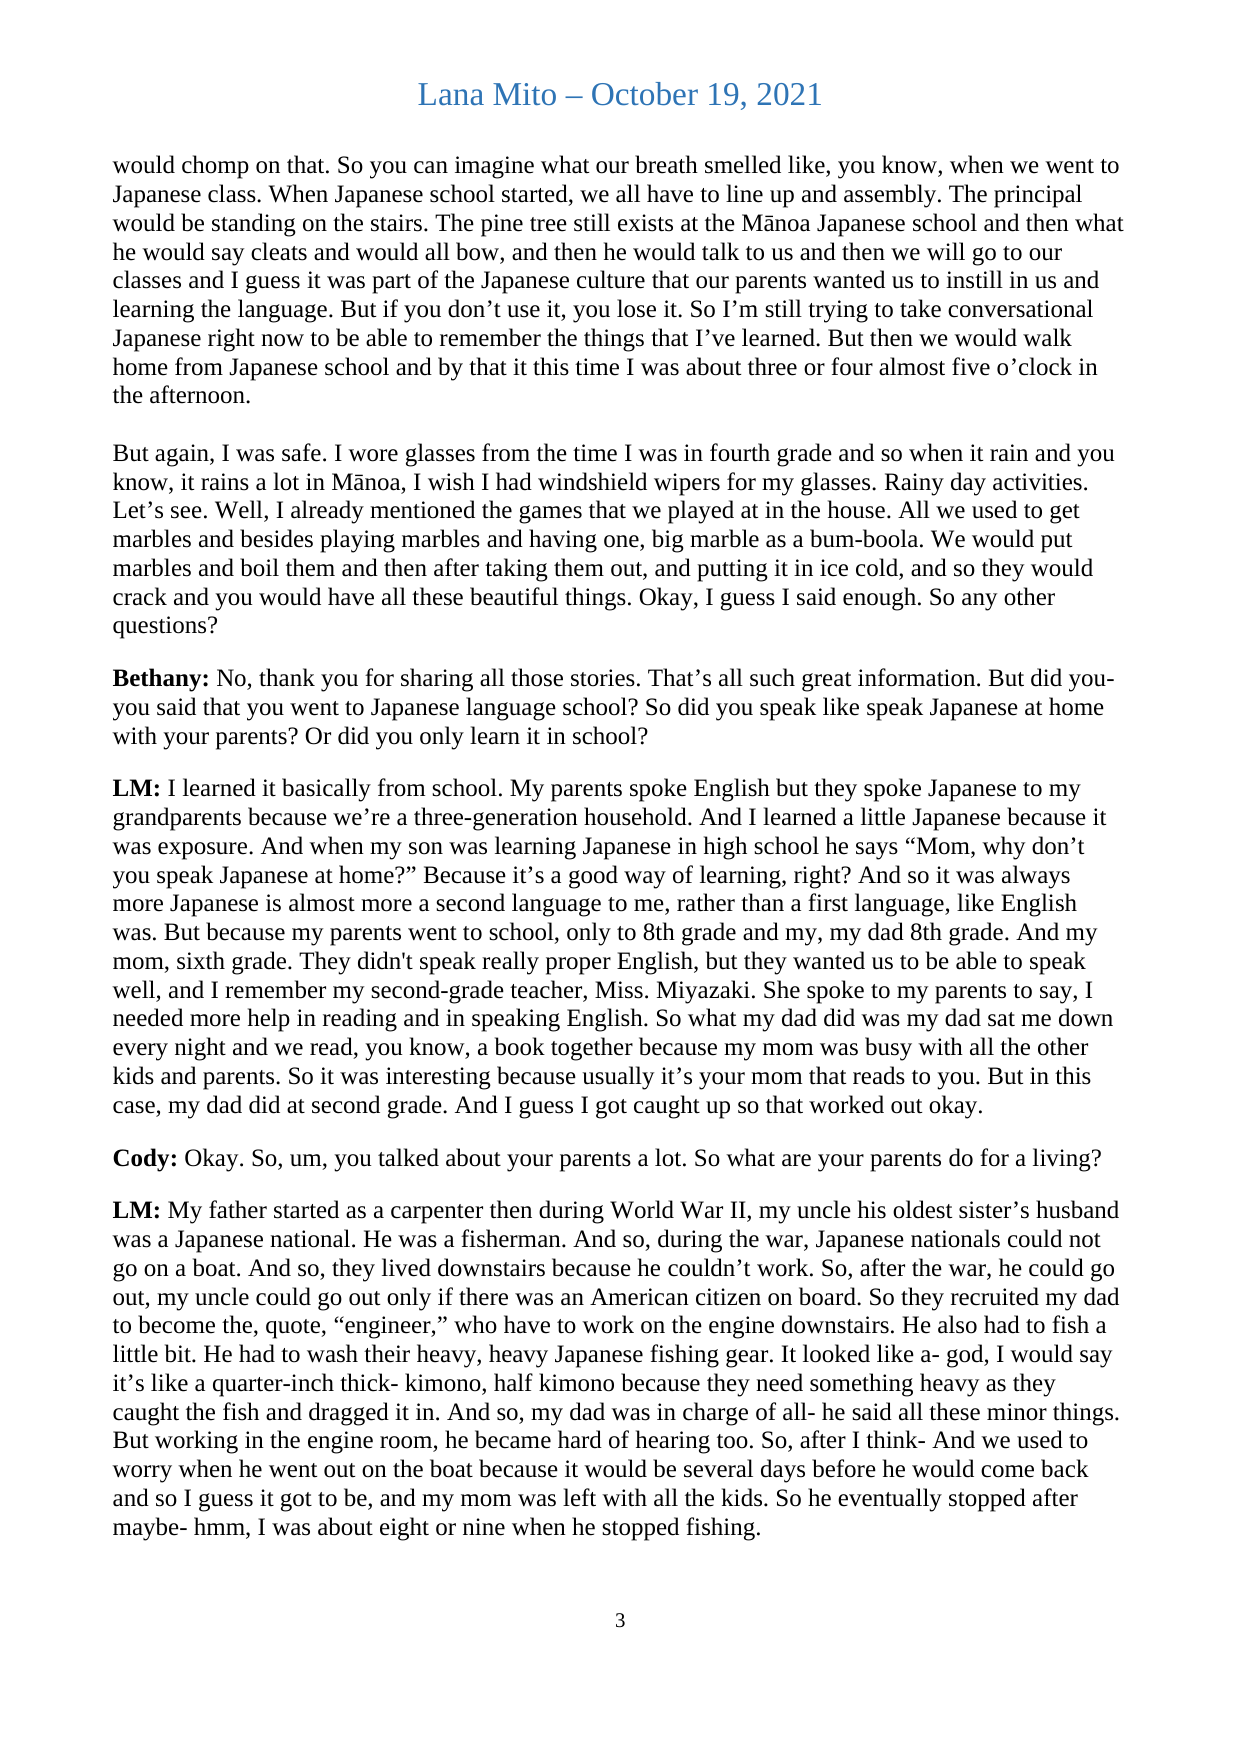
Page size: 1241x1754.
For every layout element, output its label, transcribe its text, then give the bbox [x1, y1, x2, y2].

text But again, I was safe. I wore glasses from the time I was in fourth grade and so when it rain and you know, it rains a lot in Mānoa, I wish I had windshield wipers for my glasses. Rainy day activities. Let’s see. Well, I already mentioned the games that we played at in the house. All we used to get marbles and besides playing marbles and having one, big marble as a bum-boola. We would put marbles and boil them and then after taking them out, and putting it in ice cold, and so they would crack and you would have all these beautiful things. Okay, I guess I said enough. So any other questions? [112, 438, 1128, 663]
text LM: I learned it basically from school. My parents spoke English but they spoke Japanese to my grandparents because we’re a three-generation household. And I learned a little Japanese because it was exposure. And when my son was learning Japanese in high school he says “Mom, why don’t you speak Japanese at home?” Because it’s a good way of learning, right? And so it was always more Japanese is almost more a second language to me, rather than a first language, like English was. But because my parents went to school, only to 8th grade and my, my dad 8th grade. And my mom, sixth grade. They didn't speak really proper English, but they wanted us to be able to speak well, and I remember my second-grade teacher, Miss. Miyazaki. She spoke to my parents to say, I needed more help in reading and in speaking English. So what my dad did was my dad sat me down every night and we read, you know, a book together because my mom was busy with all the other kids and parents. So it was interesting because usually it’s your mom that reads to you. But in this case, my dad did at second grade. And I guess I got caught up so that worked out okay. [112, 773, 1128, 1143]
text Cody: Okay. So, um, you talked about your parents a lot. So what are your parents do for a living? [112, 1143, 1128, 1195]
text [112, 150, 1128, 409]
text LM: My father started as a carpenter then during World War II, my uncle his oldest sister’s husband was a Japanese national. He was a fisherman. And so, during the war, Japanese nationals could not go on a boat. And so, they lived downstairs because he couldn’t work. So, after the war, he could go out, my uncle could go out only if there was an American citizen on board. So they recruited my dad to become the, quote, “engineer,” who have to work on the engine downstairs. He also had to fish a little bit. He had to wash their heavy, heavy Japanese fishing gear. It looked like a- god, I would say it’s like a quarter-inch thick- kimono, half kimono because they need something heavy as they caught the fish and dragged it in. And so, my dad was in charge of all- he said all these minor things. But working in the engine room, he became hard of hearing too. So, after I think- And we used to worry when he went out on the boat because it would be several days before he would come back and so I guess it got to be, and my mom was left with all the kids. So he eventually stopped after maybe- hmm, I was about eight or nine when he stopped fishing. [112, 1195, 1128, 1540]
text Bethany: No, thank you for sharing all those stories. That’s all such great information. But did you- you said that you went to Japanese language school? So did you speak like speak Japanese at home with your parents? Or did you only learn it in school? [112, 663, 1128, 773]
